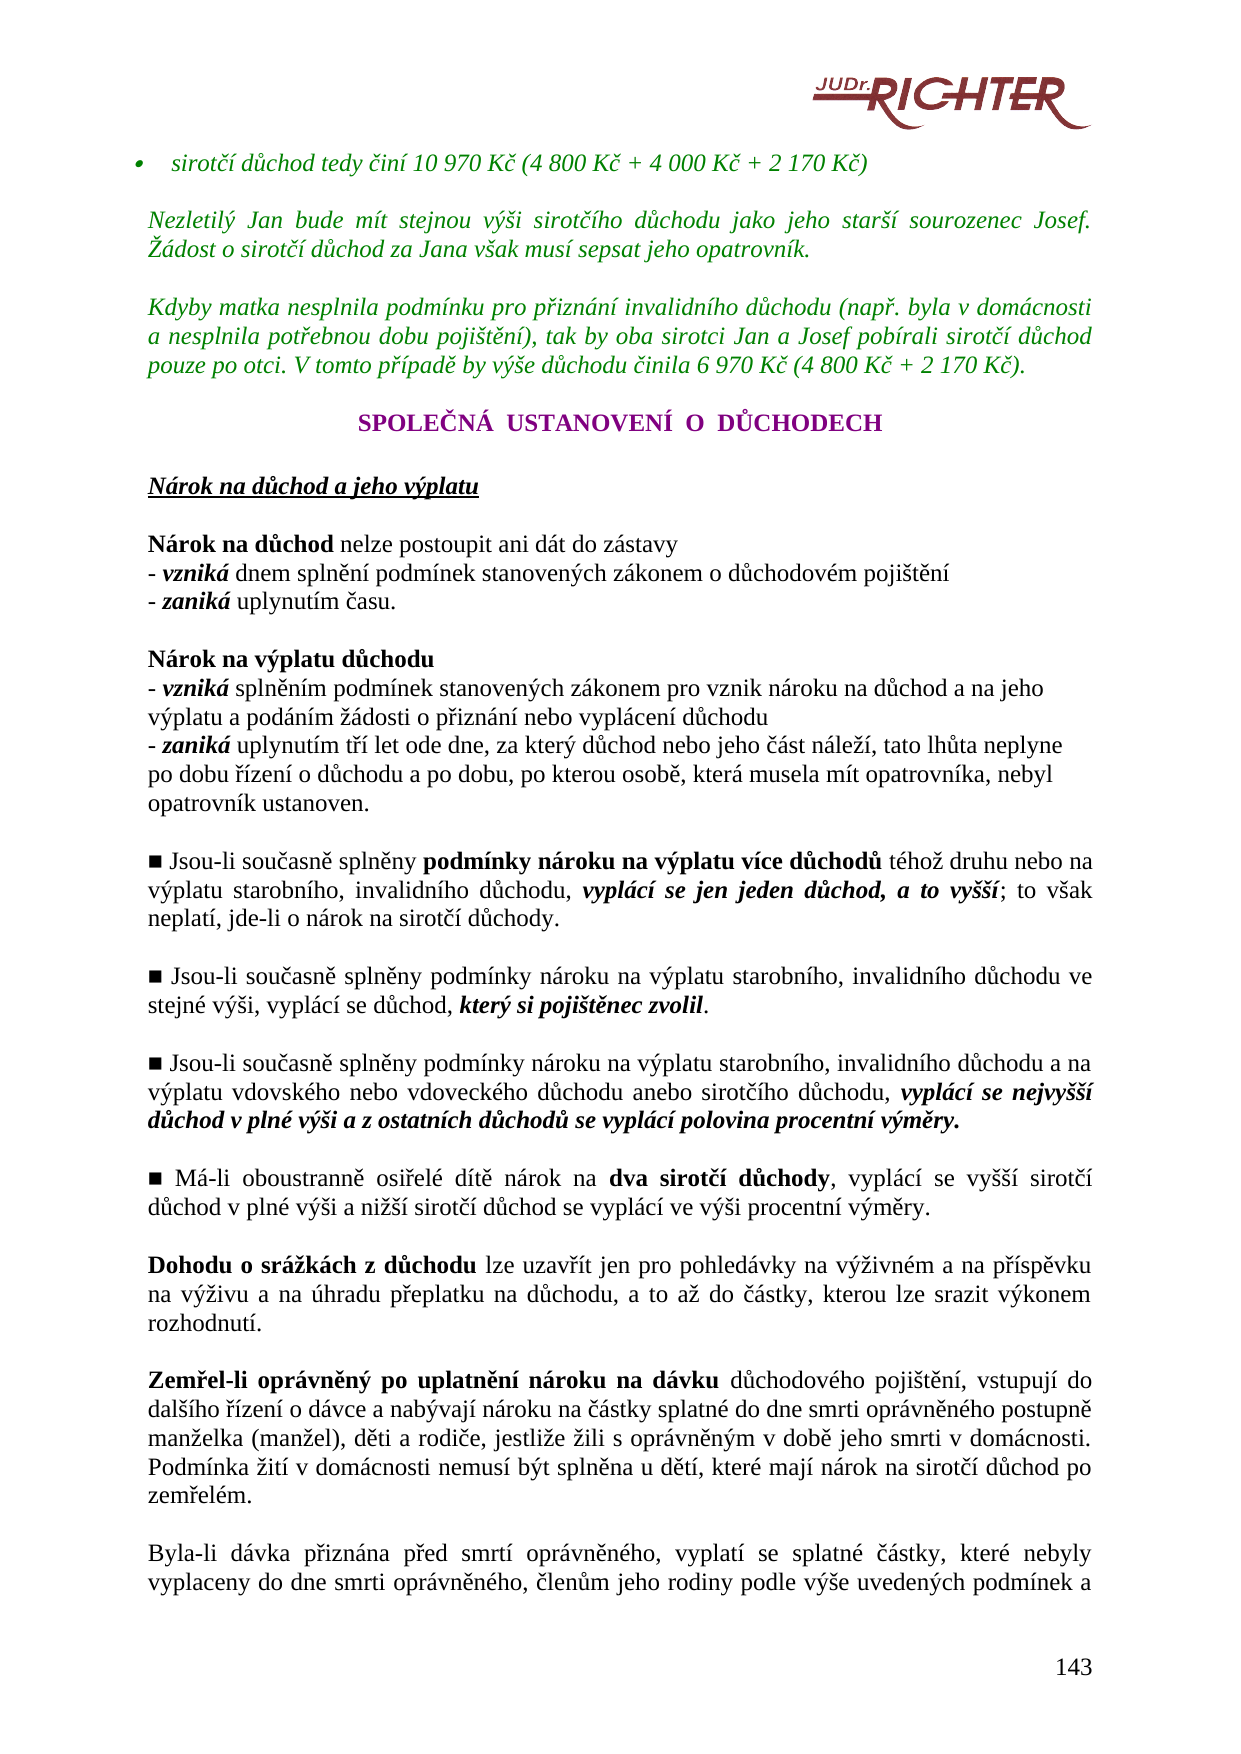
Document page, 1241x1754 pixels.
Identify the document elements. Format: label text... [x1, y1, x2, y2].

text - zaniká uplynutím času. [148, 586, 1093, 615]
subtitle SPOLEČNÁ USTANOVENÍ O DŮCHODECH [148, 408, 1093, 436]
text ■ Má-li oboustranně osiřelé dítě nárok na dva sirotčí důchody, vyplácí se vyšší sirotčí důchod v plné výši a nižší sirotčí důchod se vyplácí ve výši procentní výměry. [148, 1163, 1093, 1221]
text Nezletilý Jan bude mít stejnou výši sirotčího důchodu jako jeho starší sourozenec Josef. Žádost o sirotčí důchod za Jana však musí sepsat jeho opatrovník. [148, 206, 1093, 263]
picture [812, 73, 1093, 130]
text Zemřel-li oprávněný po uplatnění nároku na dávku důchodového pojištění, vstupují do dalšího řízení o dávce a nabývají nároku na částky splatné do dne smrti oprávněného postupně manželka (manžel), děti a rodiče, jestliže žili s oprávněným v době jeho smrti v domácnosti. Podmínka žití v domácnosti nemusí být splněna u dětí, které mají nárok na sirotčí důchod po zemřelém. [148, 1366, 1093, 1509]
text Nárok na důchod a jeho výplatu [148, 471, 1093, 500]
text ■ Jsou-li současně splněny podmínky nároku na výplatu více důchodů téhož druhu nebo na výplatu starobního, invalidního důchodu, vyplácí se jen jeden důchod, a to vyšší; to však neplatí, jde-li o nárok na sirotčí důchody. [148, 846, 1093, 932]
list sirotčí důchod tedy činí 10 970 Kč (4 800 Kč + 4 000 Kč + 2 170 Kč) [133, 148, 1093, 176]
text - vzniká dnem splnění podmínek stanovených zákonem o důchodovém pojištění [148, 558, 1093, 586]
text Nárok na výplatu důchodu - vzniká splněním podmínek stanovených zákonem pro vznik nároku na důchod a na jeho výplatu a podáním žádosti o přiznání nebo vyplácení důchodu - zaniká uplynutím tří let ode dne, za který důchod nebo jeho část náleží, tato lhůta neplyne po dobu řízení o důchodu a po dobu, po kterou osobě, která musela mít opatrovníka, nebyl opatrovník ustanoven. [148, 644, 1093, 817]
text ■ Jsou-li současně splněny podmínky nároku na výplatu starobního, invalidního důchodu a na výplatu vdovského nebo vdoveckého důchodu anebo sirotčího důchodu, vyplácí se nejvyšší důchod v plné výši a z ostatních důchodů se vyplácí polovina procentní výměry. [148, 1048, 1093, 1134]
text Kdyby matka nesplnila podmínku pro přiznání invalidního důchodu (např. byla v domácnosti a nesplnila potřebnou dobu pojištění), tak by oba sirotci Jan a Josef pobírali sirotčí důchod pouze po otci. V tomto případě by výše důchodu činila 6 970 Kč (4 800 Kč + 2 170 Kč). [148, 292, 1093, 378]
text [148, 1538, 1093, 1596]
text Dohodu o srážkách z důchodu lze uzavřít jen pro pohledávky na výživném a na příspěvku na výživu a na úhradu přeplatku na důchodu, a to až do částky, kterou lze srazit výkonem rozhodnutí. [148, 1250, 1093, 1336]
text Nárok na důchod nelze postoupit ani dát do zástavy [148, 529, 1093, 558]
text ■ Jsou-li současně splněny podmínky nároku na výplatu starobního, invalidního důchodu ve stejné výši, vyplácí se důchod, který si pojištěnec zvolil. [148, 961, 1093, 1019]
